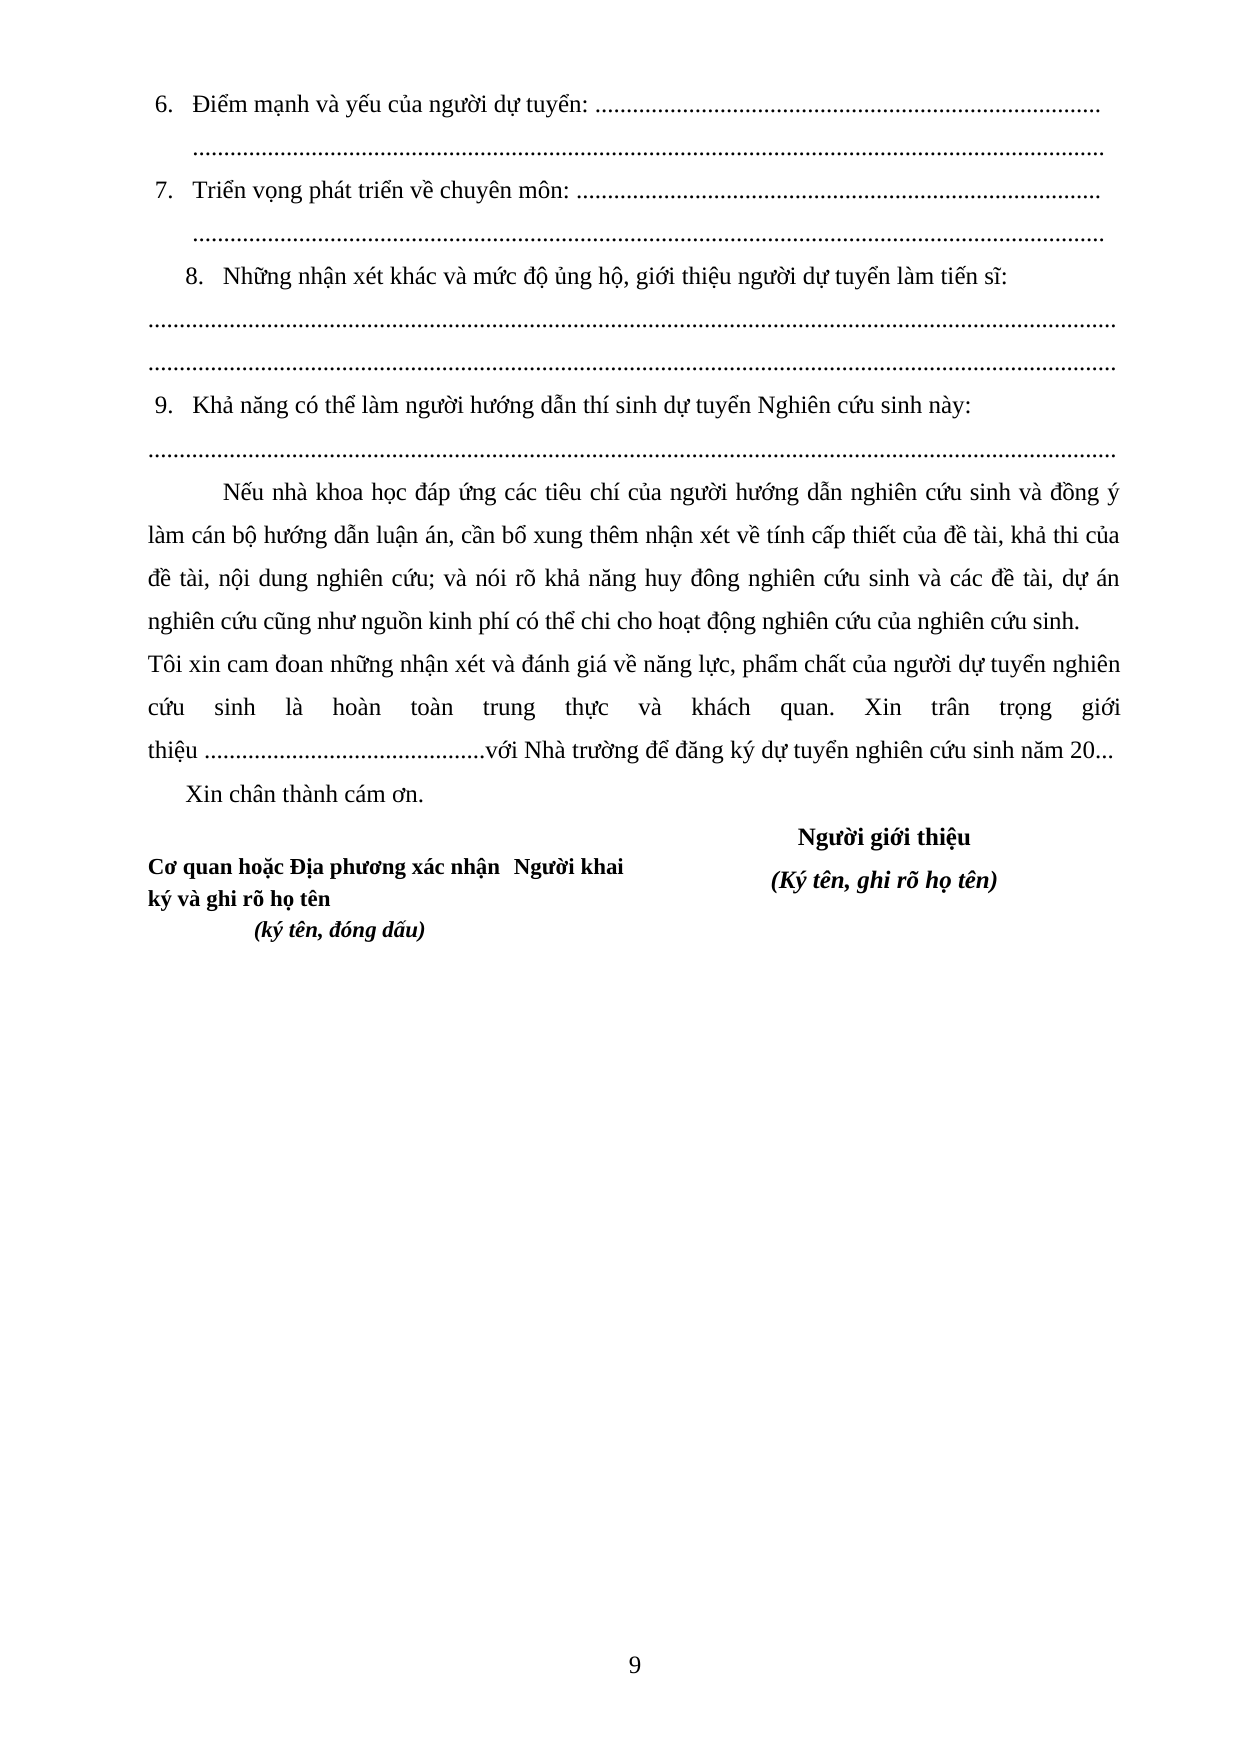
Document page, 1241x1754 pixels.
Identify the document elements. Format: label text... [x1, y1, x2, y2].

table_header Cơ quan hoặc Địa phương xác nhận Người khai ký và ghi rõ họ tên (ký tên, đóng dấu) [136, 822, 635, 991]
text Nếu nhà khoa học đáp ứng các tiêu chí của người hướng dẫn nghiên cứu sinh và đồng ý làm cán bộ hướng dẫn luận án, cần bổ xung thêm nhận xét về tính cấp thiết của đề tài, khả thi của đề tài, nội dung nghiên cứu; và nói rõ khả năng huy đông nghiên cứu sinh và các đề tài, dự án nghiên cứu cũng như nguồn kinh phí có thể chi cho hoạt động nghiên cứu của nghiên cứu sinh. [148, 477, 1122, 635]
text .................................................................................................................................................. [192, 218, 1122, 247]
list Điểm mạnh và yếu của người dự tuyển: ................................................................................. [154, 89, 1122, 117]
table_header Người giới thiệu (Ký tên, ghi rõ họ tên) [635, 822, 1133, 991]
list Triển vọng phát triển về chuyên môn: .................................................................................... [154, 175, 1122, 204]
list Những nhận xét khác và mức độ ủng hộ, giới thiệu người dự tuyển làm tiến sĩ: [185, 261, 1122, 290]
text ........................................................................................................................................................... [148, 434, 1122, 462]
text Tôi xin cam đoan những nhận xét và đánh giá về năng lực, phẩm chất của người dự tuyển nghiên cứu sinh là hoàn toàn trung thực và khách quan. Xin trân trọng giới thiệu .............................................với Nhà trường để đăng ký dự tuyển nghiên cứu sinh năm 20... [148, 649, 1122, 764]
text .................................................................................................................................................. [192, 132, 1122, 161]
text ........................................................................................................................................................... [148, 347, 1122, 376]
list Khả năng có thể làm người hướng dẫn thí sinh dự tuyển Nghiên cứu sinh này: [154, 391, 1122, 419]
text ........................................................................................................................................................... [148, 304, 1122, 333]
text Xin chân thành cám ơn. [148, 779, 1122, 807]
